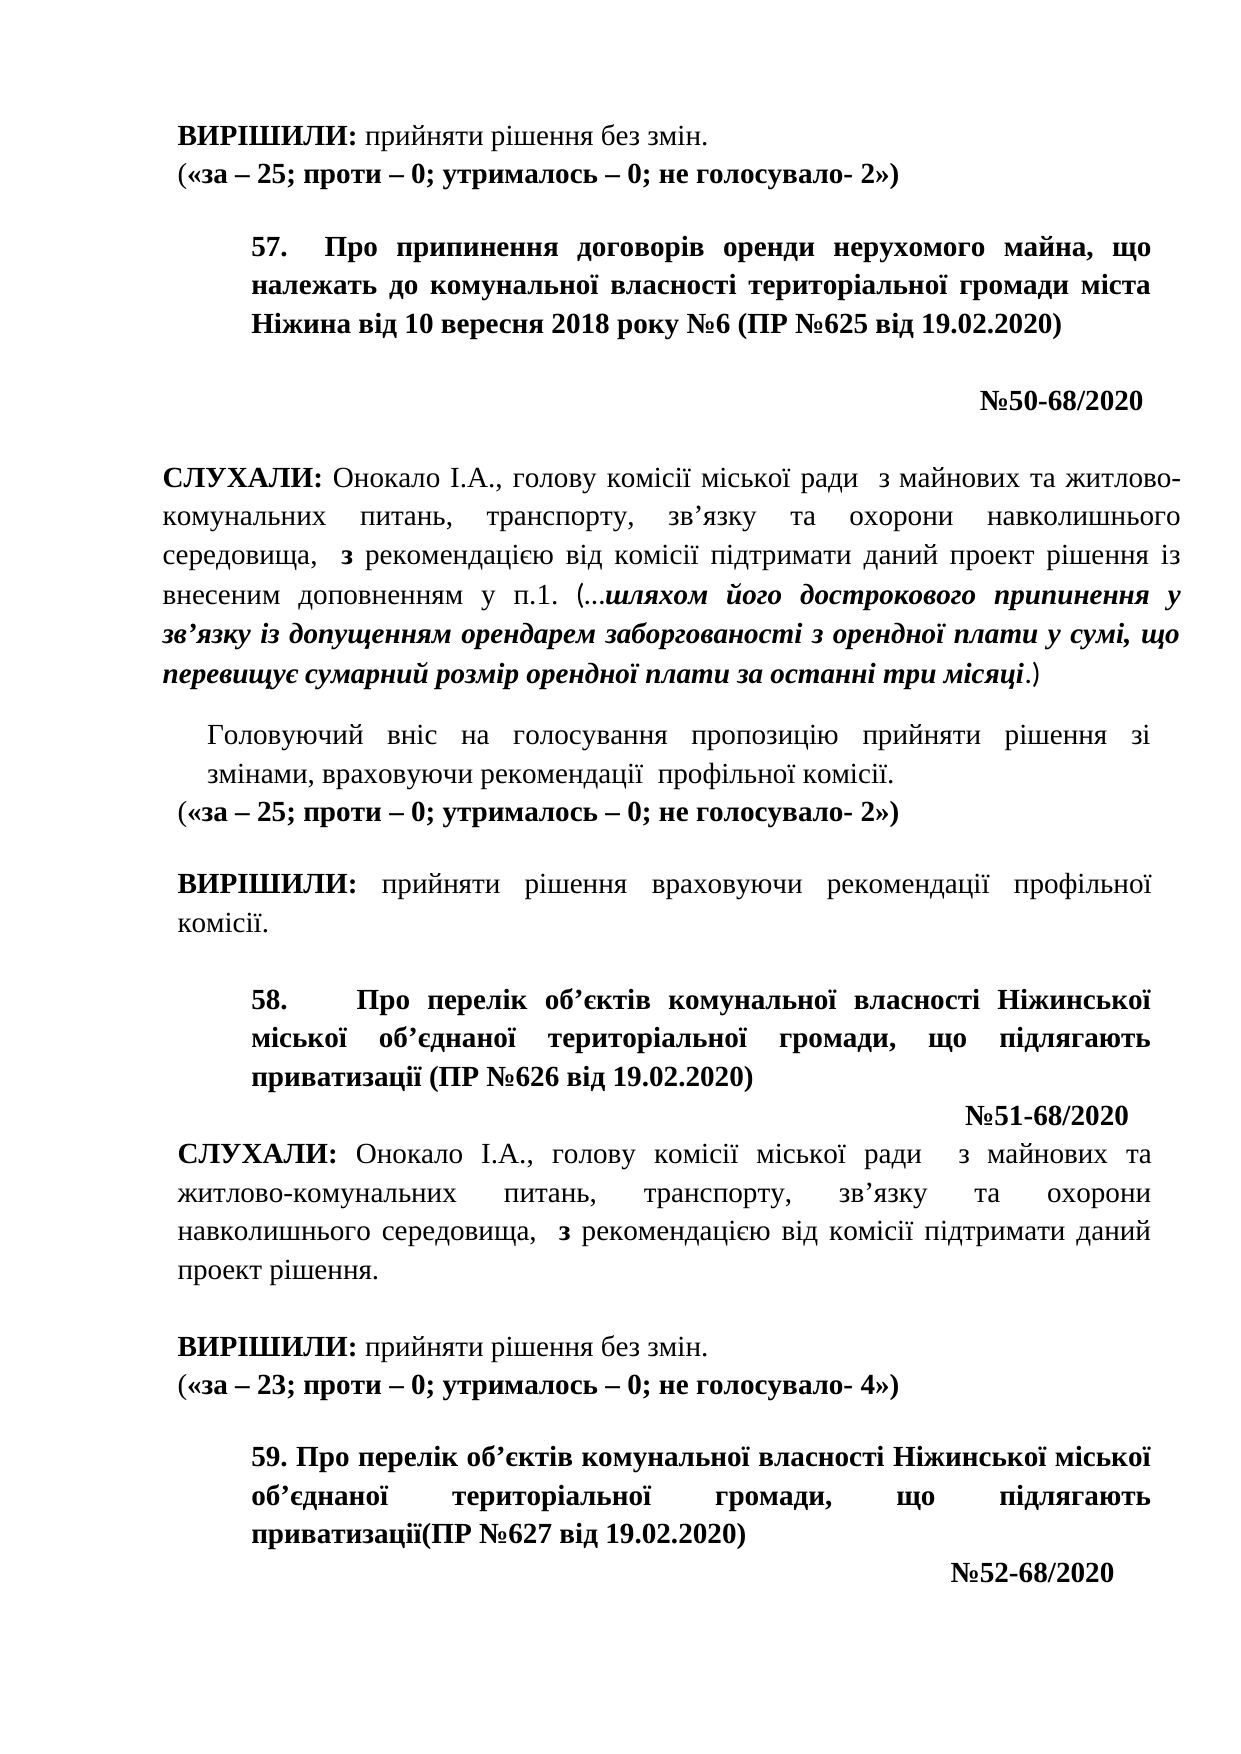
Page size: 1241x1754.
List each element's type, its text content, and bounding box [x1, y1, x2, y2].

text ВИРІШИЛИ: прийняти рішення без змін. [177, 1329, 1152, 1362]
text СЛУХАЛИ: Онокало І.А., голову комісії міської ради з майнових та житлово-комунальних питань, транспорту, зв’язку та охорони навколишнього середовища, з рекомендацією від комісії підтримати даний проект рішення із внесеним доповненням у п.1. (…шляхом його дострокового припинення у зв’язку із допущенням орендарем заборгованості з орендної плати у сумі, що перевищує сумарний розмір орендної плати за останні три місяці.) [162, 460, 1181, 691]
text 57. Про припинення договорів оренди нерухомого майна, що належать до комунальної власності територіальної громади міста Ніжина від 10 вересня 2018 року №6 (ПР №625 від 19.02.2020) [251, 229, 1152, 339]
text №51-68/2020 [767, 1098, 1152, 1131]
text («за – 25; проти – 0; утрималось – 0; не голосувало- 2») [177, 157, 1152, 190]
list Головуючий вніс на голосування пропозицію прийняти рішення зі змінами, враховуючи рекомендації профільної комісії. [207, 717, 1152, 789]
text («за – 23; проти – 0; утрималось – 0; не голосувало- 4») [177, 1367, 1152, 1401]
text ВИРІШИЛИ: прийняти рішення без змін. [177, 118, 1152, 152]
text №52-68/2020 [767, 1555, 1152, 1589]
text 59. Про перелік об’єктів комунальної власності Ніжинської міської об’єднаної територіальної громади, що підлягають приватизації(ПР №627 від 19.02.2020) [251, 1439, 1152, 1550]
text ВИРІШИЛИ: прийняти рішення враховуючи рекомендації профільної комісії. [177, 866, 1152, 938]
text 58. Про перелік об’єктів комунальної власності Ніжинської міської об’єднаної територіальної громади, що підлягають приватизації (ПР №626 від 19.02.2020) [251, 982, 1152, 1093]
text («за – 25; проти – 0; утрималось – 0; не голосувало- 2») [177, 794, 1152, 828]
text №50-68/2020 [767, 383, 1152, 416]
